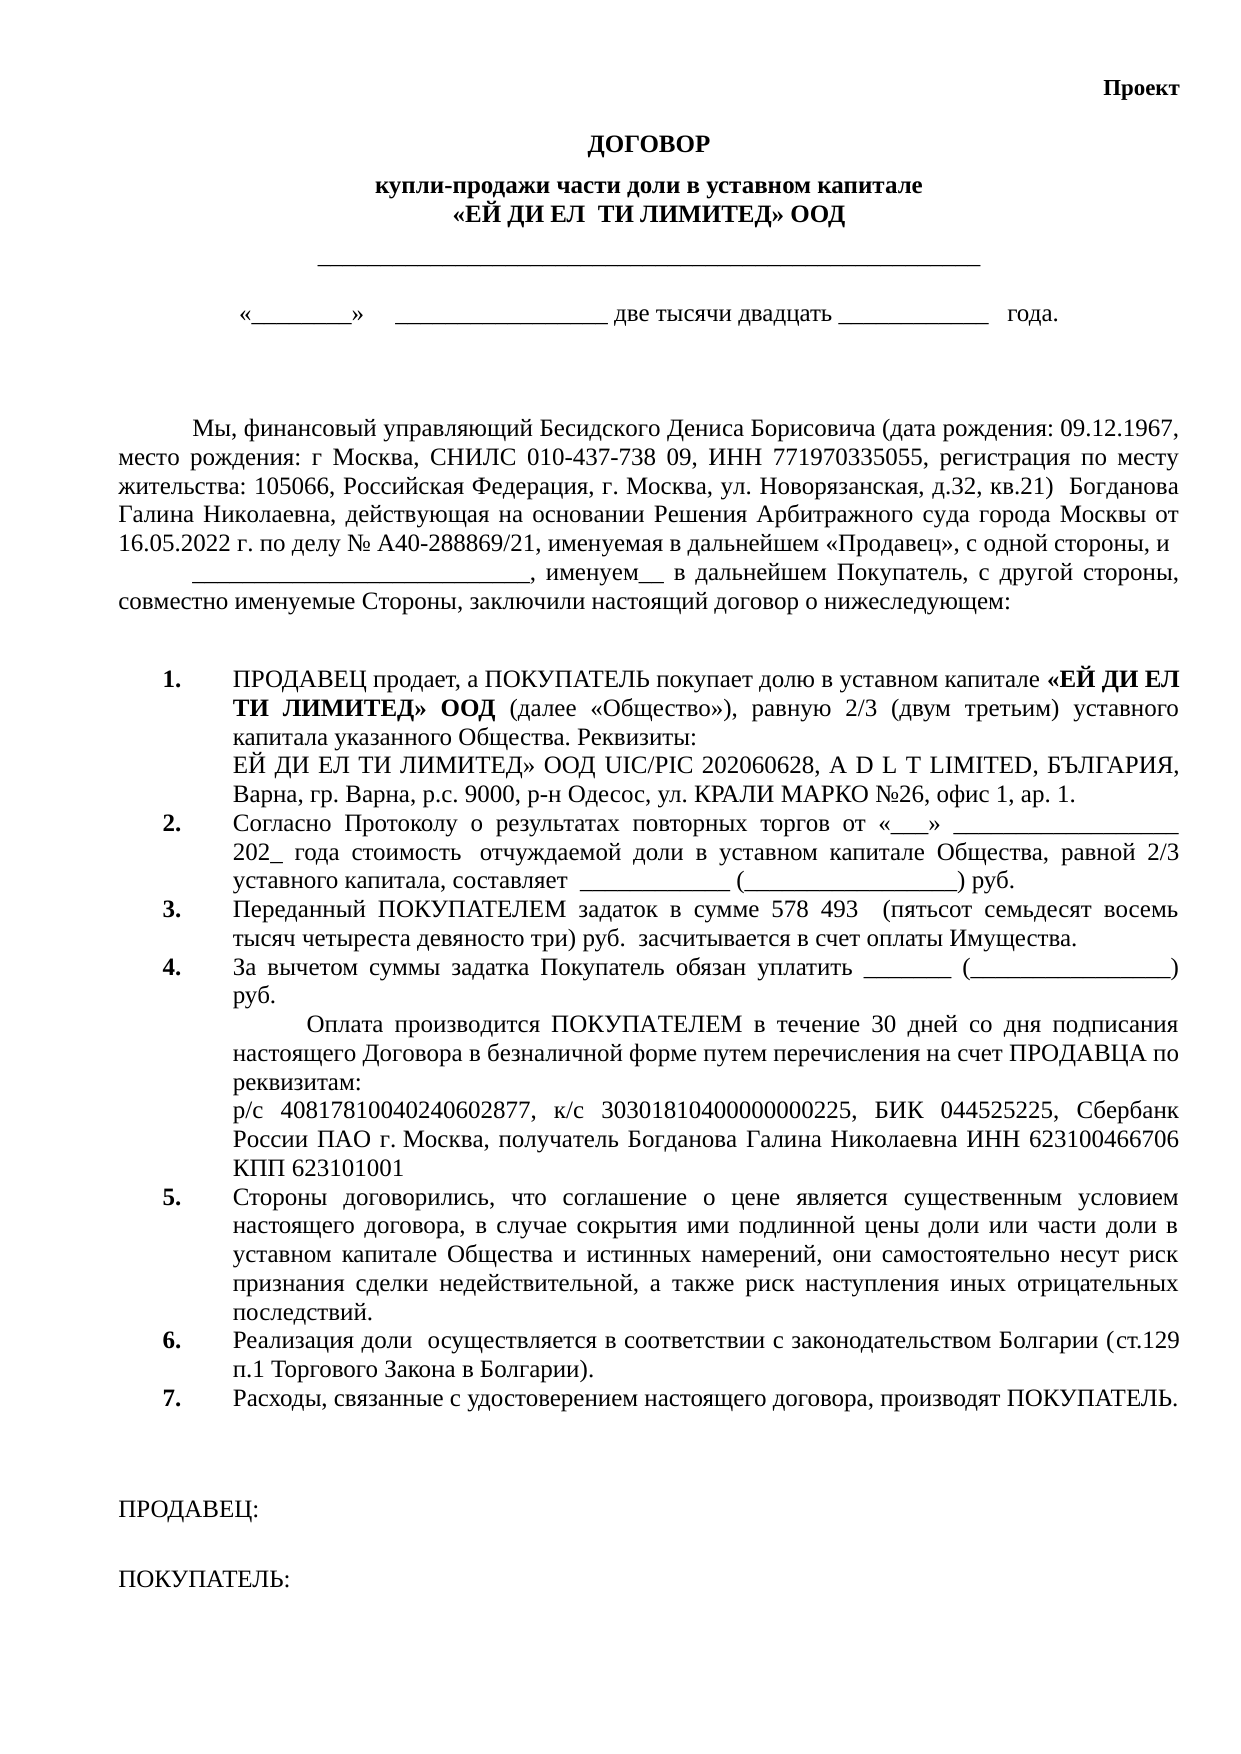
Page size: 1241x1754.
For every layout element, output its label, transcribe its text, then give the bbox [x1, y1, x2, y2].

list За вычетом суммы задатка Покупатель обязан уплатить _______ (________________) руб. [162, 952, 1180, 1009]
text ПОКУПАТЕЛЬ: [118, 1564, 1180, 1593]
text Мы, финансовый управляющий Бесидского Дениса Борисовича (дата рождения: 09.12.1967, место рождения: г Москва, СНИЛС 010-437-738 09, ИНН 771970335055, регистрация по месту жительства: 105066, Российская Федерация, г. Москва, ул. Новорязанская, д.32, кв.21) Богданова Галина Николаевна, действующая на основании Решения Арбитражного суда города Москвы от 16.05.2022 г. по делу № А40-288869/21, именуемая в дальнейшем «Продавец», с одной стороны, и [118, 413, 1180, 557]
text «________» _________________ две тысячи двадцать ____________ года. [118, 298, 1180, 327]
text р/с 40817810040240602877, к/с 30301810400000000225, БИК 044525225, Сбербанк России ПАО г. Москва, получатель Богданова Галина Николаевна ИНН 623100466706 КПП 623101001 [233, 1095, 1180, 1182]
text «ЕЙ ДИ ЕЛ ТИ ЛИМИТЕД» ООД [118, 199, 1180, 228]
text _____________________________________________________ [118, 240, 1180, 269]
text ___________________________, именуем__ в дальнейшем Покупатель, с другой стороны, совместно именуемые Стороны, заключили настоящий договор о нижеследующем: [118, 557, 1180, 614]
list Реализация доли осуществляется в соответствии с законодательством Болгарии (ст.129 п.1 Торгового Закона в Болгарии). [162, 1325, 1180, 1383]
text купли-продажи части доли в уставном капитале [118, 170, 1180, 199]
list Переданный ПОКУПАТЕЛЕМ задаток в сумме 578 493 (пятьсот семьдесят восемь тысяч четыреста девяносто три) руб. засчитывается в счет оплаты Имущества. [162, 894, 1180, 952]
text ДОГОВОР [118, 129, 1180, 158]
list Стороны договорились, что соглашение о цене является существенным условием настоящего договора, в случае сокрытия ими подлинной цены доли или части доли в уставном капитале Общества и истинных намерений, они самостоятельно несут риск признания сделки недействительной, а также риск наступления иных отрицательных последствий. [162, 1182, 1180, 1325]
text Оплата производится ПОКУПАТЕЛЕМ в течение 30 дней со дня подписания настоящего Договора в безналичной форме путем перечисления на счет ПРОДАВЦА по реквизитам: [233, 1009, 1180, 1095]
list Расходы, связанные с удостоверением настоящего договора, производят ПОКУПАТЕЛЬ. [162, 1383, 1180, 1412]
list Согласно Протоколу о результатах повторных торгов от «___» __________________ 202_ года стоимость отчуждаемой доли в уставном капитале Общества, равной 2/3 уставного капитала, составляет ____________ (_________________) руб. [162, 808, 1180, 894]
list ПРОДАВЕЦ продает, а ПОКУПАТЕЛЬ покупает долю в уставном капитале «ЕЙ ДИ ЕЛ ТИ ЛИМИТЕД» ООД (далее «Общество»), равную 2/3 (двум третьим) уставного капитала указанного Общества. Реквизиты: [162, 664, 1180, 750]
text ПРОДАВЕЦ: [118, 1494, 1180, 1523]
text ЕЙ ДИ ЕЛ ТИ ЛИМИТЕД» ООД UIC/PIC 202060628, A D L T LIMITED, БЪЛГАРИЯ, Варна, гр. Варна, р.с. 9000, р-н Одесос, ул. КРАЛИ МАРКО №26, офис 1, ар. 1. [233, 750, 1180, 808]
text Проект [118, 74, 1180, 100]
